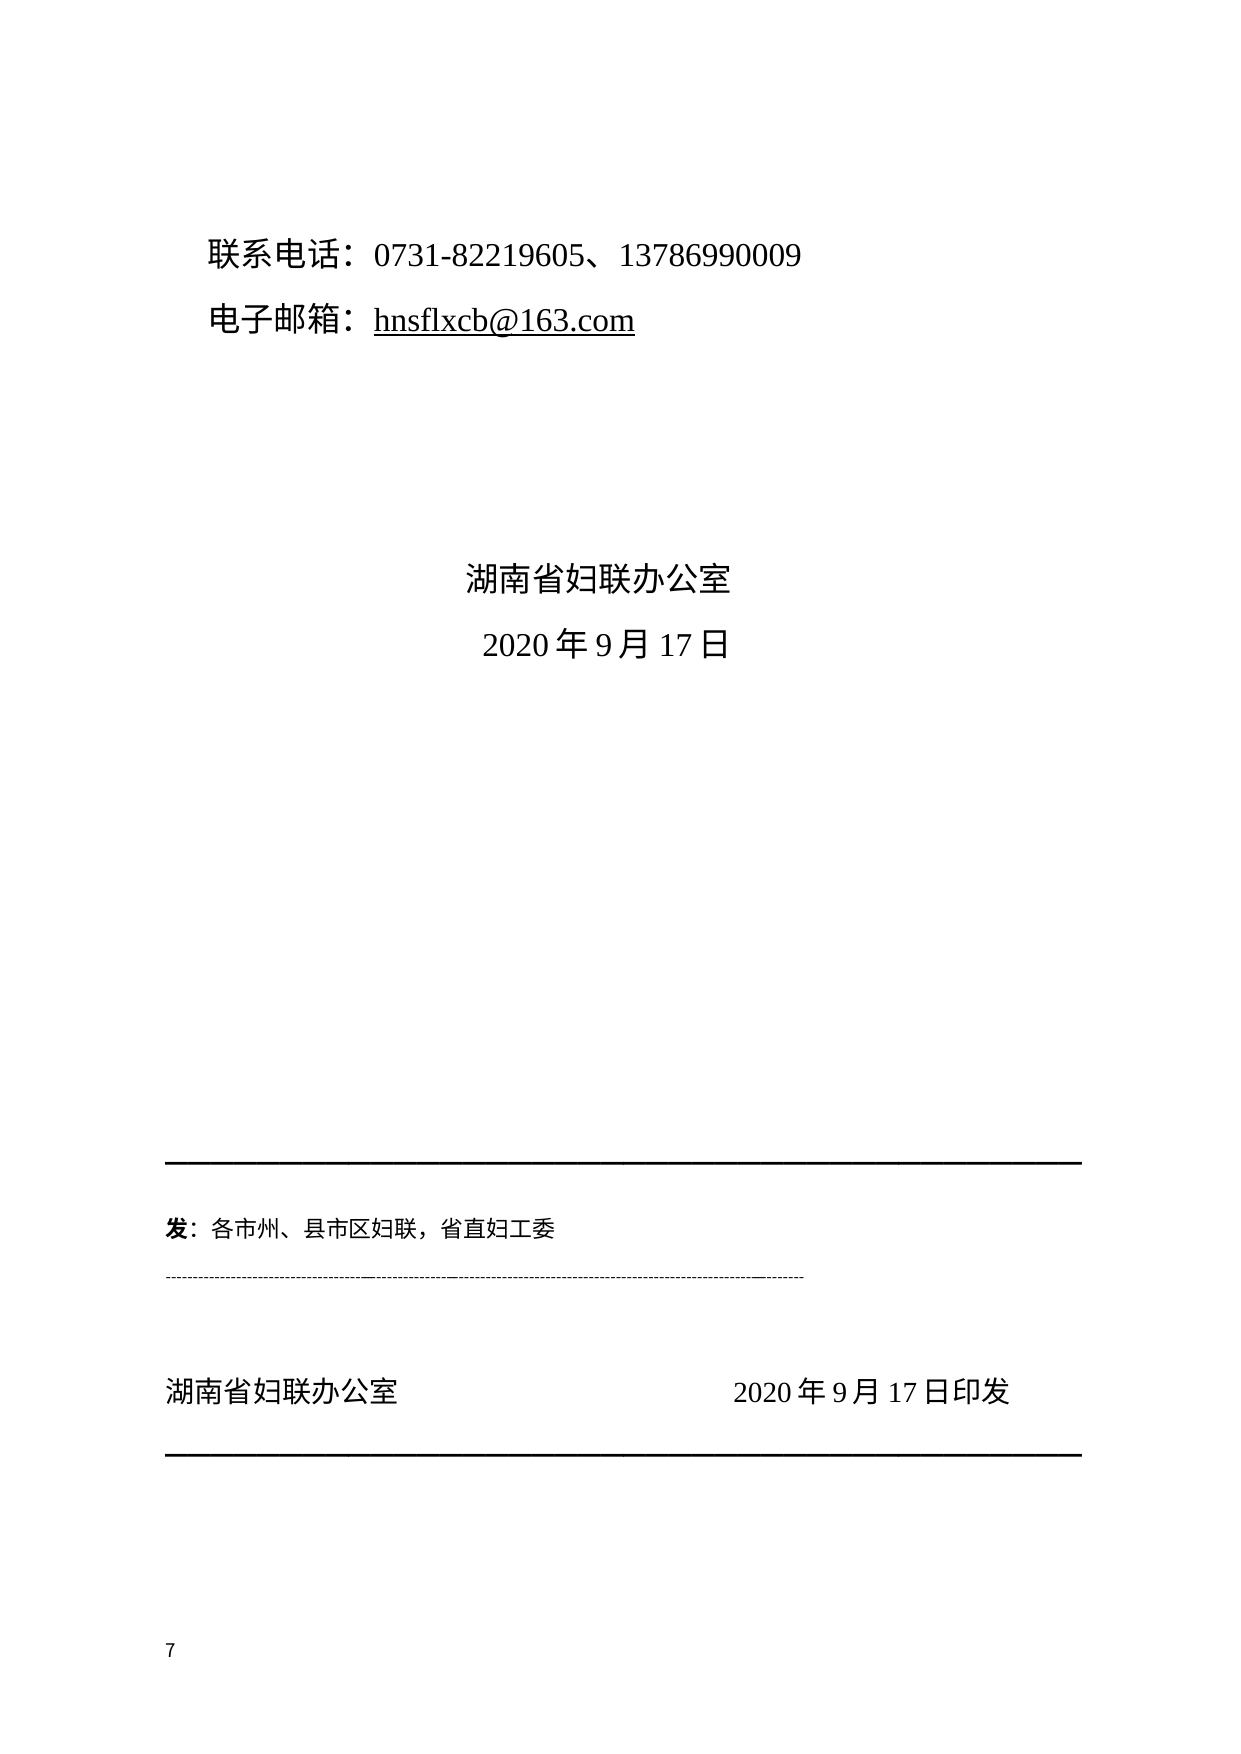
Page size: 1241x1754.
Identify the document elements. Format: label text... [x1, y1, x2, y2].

text 2020年9月17日 [165, 609, 1092, 674]
text 湖南省妇联办公室 [165, 544, 1092, 609]
text ------------------------------------------------------------------------------------------------------------------------- [165, 1259, 1092, 1292]
text 联系电话：0731-82219605、13786990009 [165, 219, 1092, 284]
text 湖南省妇联办公室 2020年9月17日印发 [165, 1357, 1092, 1422]
text ━━━━━━━━━━━━━━━━━━━━━━━━━━━━━━━━━━━━━━━━ [165, 1422, 1092, 1487]
text 发：各市州、县市区妇联，省直妇工委 [165, 1194, 1092, 1259]
text ━━━━━━━━━━━━━━━━━━━━━━━━━━━━━━━━━━━━━━━━ [165, 1129, 1092, 1194]
text 电子邮箱：hnsflxcb@163.com [165, 284, 1092, 349]
